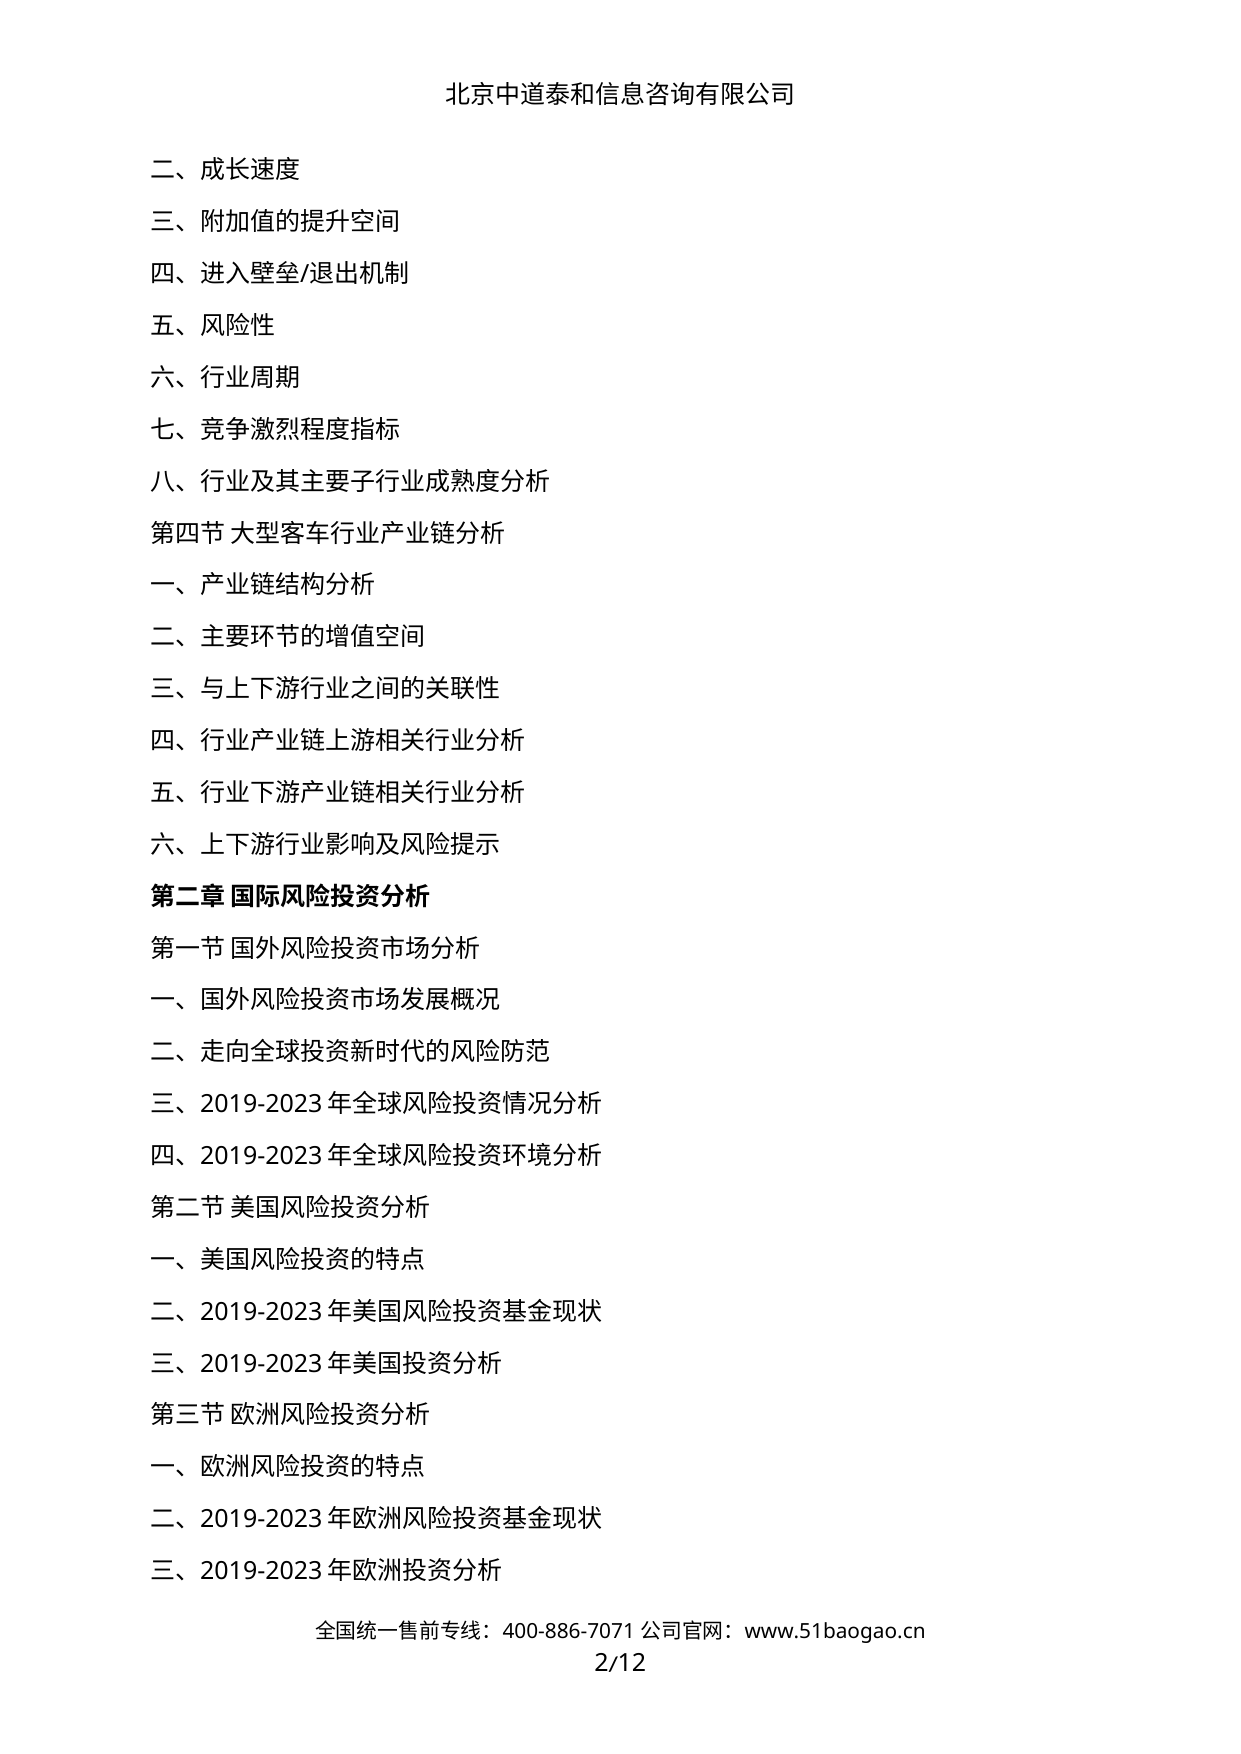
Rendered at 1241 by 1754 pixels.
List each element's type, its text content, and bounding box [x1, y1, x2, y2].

text 四、行业产业链上游相关行业分析 [150, 721, 1090, 757]
text 一、国外风险投资市场发展概况 [150, 980, 1090, 1016]
text 四、进入壁垒/退出机制 [150, 254, 1090, 290]
text 三、2019-2023年美国投资分析 [150, 1343, 1090, 1379]
text 二、主要环节的增值空间 [150, 617, 1090, 653]
text 六、上下游行业影响及风险提示 [150, 824, 1090, 861]
text 一、欧洲风险投资的特点 [150, 1447, 1090, 1483]
text 三、与上下游行业之间的关联性 [150, 669, 1090, 705]
text 八、行业及其主要子行业成熟度分析 [150, 461, 1090, 497]
text 二、2019-2023年欧洲风险投资基金现状 [150, 1499, 1090, 1535]
text 三、2019-2023年欧洲投资分析 [150, 1551, 1090, 1587]
text 一、产业链结构分析 [150, 565, 1090, 601]
text 第一节 国外风险投资市场分析 [150, 928, 1090, 964]
text 第二章 国际风险投资分析 [150, 876, 1090, 912]
text 三、附加值的提升空间 [150, 202, 1090, 238]
text 二、2019-2023年美国风险投资基金现状 [150, 1291, 1090, 1327]
text 六、行业周期 [150, 357, 1090, 394]
text 五、风险性 [150, 306, 1090, 342]
text 五、行业下游产业链相关行业分析 [150, 772, 1090, 809]
text 二、成长速度 [150, 150, 1090, 186]
text 第四节 大型客车行业产业链分析 [150, 513, 1090, 549]
text 四、2019-2023年全球风险投资环境分析 [150, 1136, 1090, 1172]
text 一、美国风险投资的特点 [150, 1239, 1090, 1276]
text 七、竞争激烈程度指标 [150, 409, 1090, 446]
text 二、走向全球投资新时代的风险防范 [150, 1032, 1090, 1068]
text 第二节 美国风险投资分析 [150, 1187, 1090, 1224]
text 第三节 欧洲风险投资分析 [150, 1395, 1090, 1431]
text 三、2019-2023年全球风险投资情况分析 [150, 1084, 1090, 1120]
